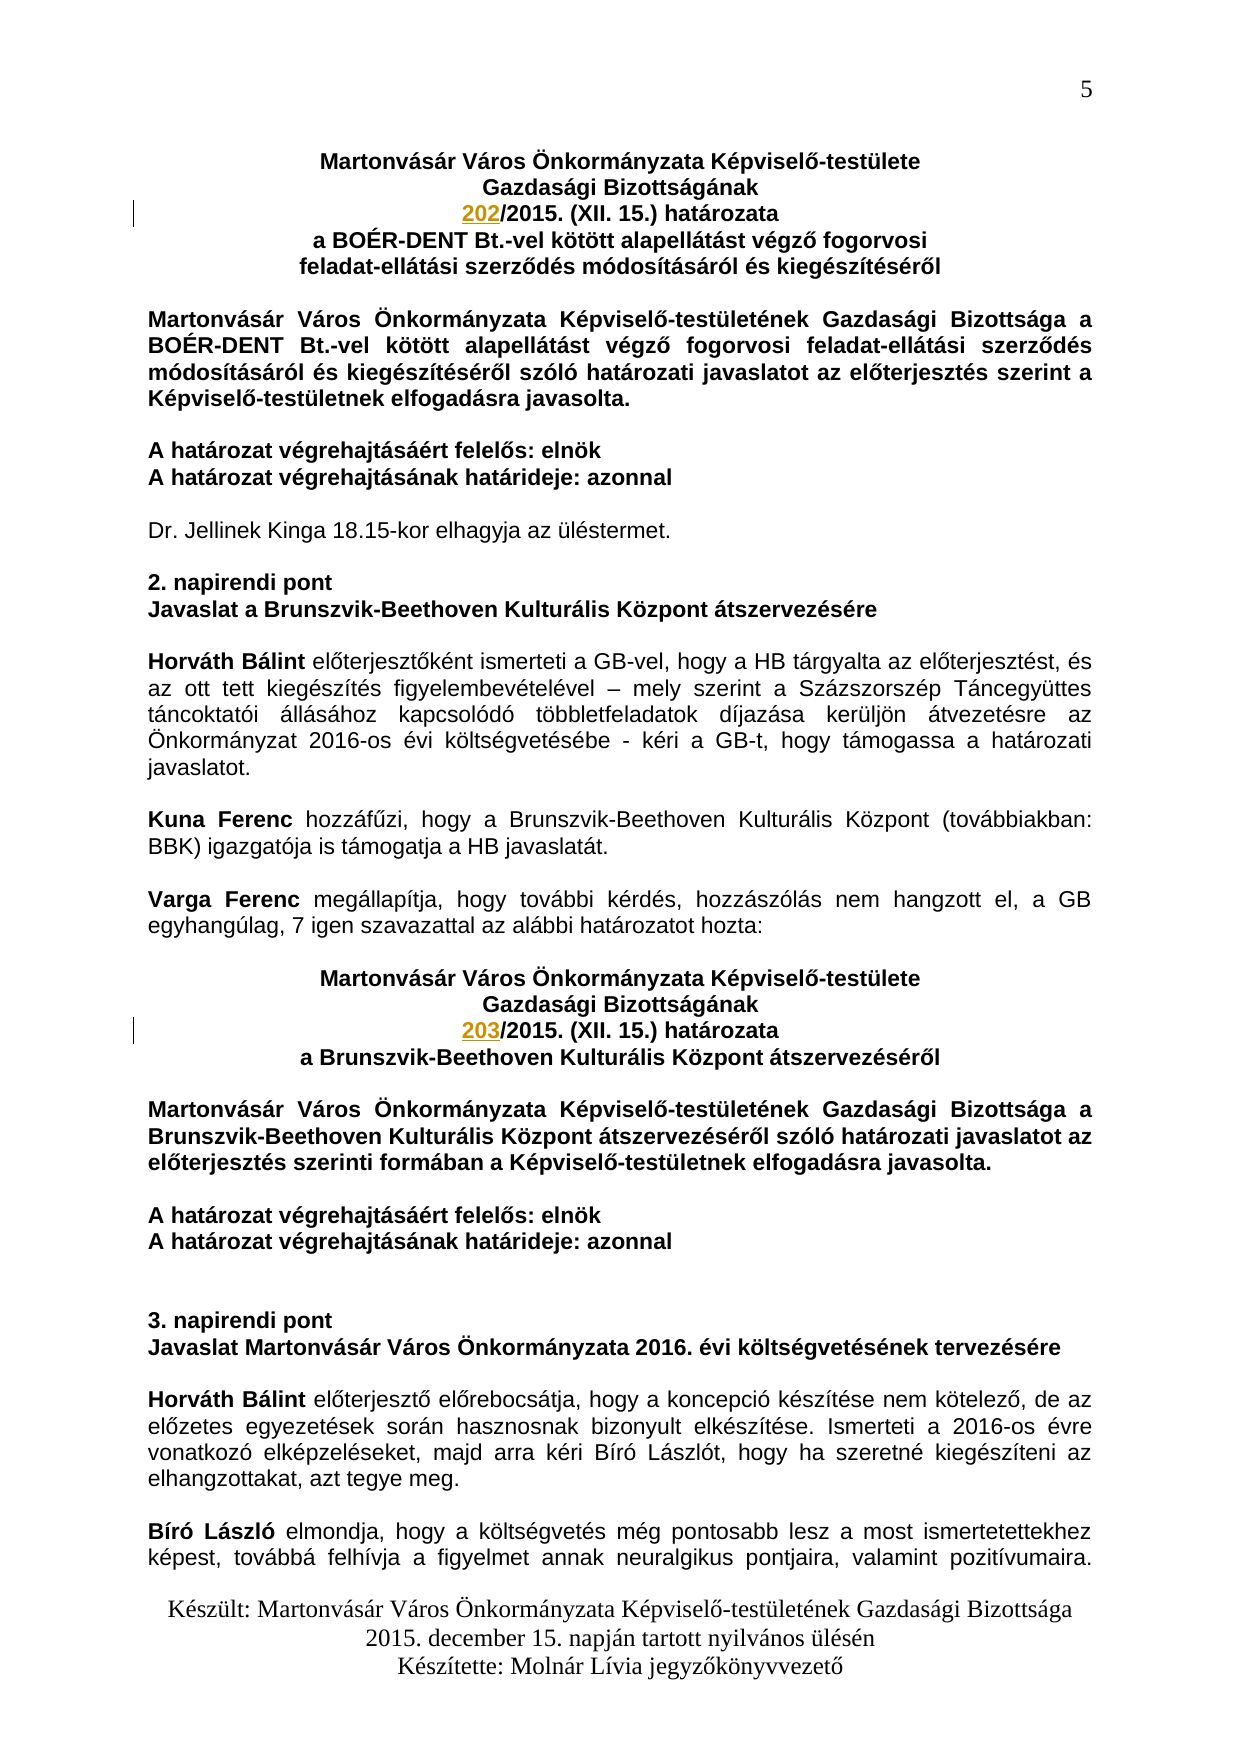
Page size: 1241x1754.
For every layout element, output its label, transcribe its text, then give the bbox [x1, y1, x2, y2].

text feladat-ellátási szerződés módosításáról és kiegészítéséről [148, 253, 1093, 279]
text Martonvásár Város Önkormányzata Képviselő-testülete [148, 964, 1093, 991]
text 3. napirendi pont [148, 1307, 1093, 1333]
text Varga Ferenc megállapítja, hogy további kérdés, hozzászólás nem hangzott el, a GB egyhangúlag, 7 igen szavazattal az alábbi határozatot hozta: [148, 886, 1093, 938]
text Martonvásár Város Önkormányzata Képviselő-testülete [148, 148, 1093, 174]
text a Brunszvik-Beethoven Kulturális Központ átszervezéséről [148, 1044, 1093, 1070]
text /2015. (XII. 15.) határozata [148, 200, 1093, 227]
text A határozat végrehajtásának határideje: azonnal [148, 464, 1093, 490]
text Kuna Ferenc hozzáfűzi, hogy a Brunszvik-Beethoven Kulturális Központ (továbbiakban: BBK) igazgatója is támogatja a HB javaslatát. [148, 806, 1093, 859]
text Gazdasági Bizottságának [148, 174, 1093, 200]
text Horváth Bálint előterjesztő előrebocsátja, hogy a koncepció készítése nem kötelező, de az előzetes egyezetések során hasznosnak bizonyult elkészítése. Ismerteti a 2016-os évre vonatkozó elképzeléseket, majd arra kéri Bíró Lászlót, hogy ha szeretné kiegészíteni az elhangzottakat, azt tegye meg. [148, 1386, 1093, 1492]
text A határozat végrehajtásának határideje: azonnal [148, 1228, 1093, 1254]
text Gazdasági Bizottságának [148, 991, 1093, 1017]
text A határozat végrehajtásáért felelős: elnök [148, 1202, 1093, 1228]
text Martonvásár Város Önkormányzata Képviselő-testületének Gazdasági Bizottsága a Brunszvik-Beethoven Kulturális Központ átszervezéséről szóló határozati javaslatot az előterjesztés szerinti formában a Képviselő-testületnek elfogadásra javasolta. [148, 1096, 1093, 1175]
text a BOÉR-DENT Bt.-vel kötött alapellátást végző fogorvosi [148, 227, 1093, 253]
text Javaslat Martonvásár Város Önkormányzata 2016. évi költségvetésének tervezésére [148, 1333, 1093, 1360]
text 2. napirendi pont [148, 569, 1093, 596]
text /2015. (XII. 15.) határozata [148, 1017, 1093, 1044]
text Martonvásár Város Önkormányzata Képviselő-testületének Gazdasági Bizottsága a BOÉR-DENT Bt.-vel kötött alapellátást végző fogorvosi feladat-ellátási szerződés módosításáról és kiegészítéséről szóló határozati javaslatot az előterjesztés szerint a Képviselő-testületnek elfogadásra javasolta. [148, 306, 1093, 411]
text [148, 1518, 1093, 1571]
text Horváth Bálint előterjesztőként ismerteti a GB-vel, hogy a HB tárgyalta az előterjesztést, és az ott tett kiegészítés figyelembevételével – mely szerint a Százszorszép Táncegyüttes táncoktatói állásához kapcsolódó többletfeladatok díjazása kerüljön átvezetésre az Önkormányzat 2016-os évi költségvetésébe - kéri a GB-t, hogy támogassa a határozati javaslatot. [148, 648, 1093, 780]
text Javaslat a Brunszvik-Beethoven Kulturális Központ átszervezésére [148, 596, 1093, 622]
text Dr. Jellinek Kinga 18.15-kor elhagyja az üléstermet. [148, 517, 1093, 543]
text A határozat végrehajtásáért felelős: elnök [148, 437, 1093, 464]
